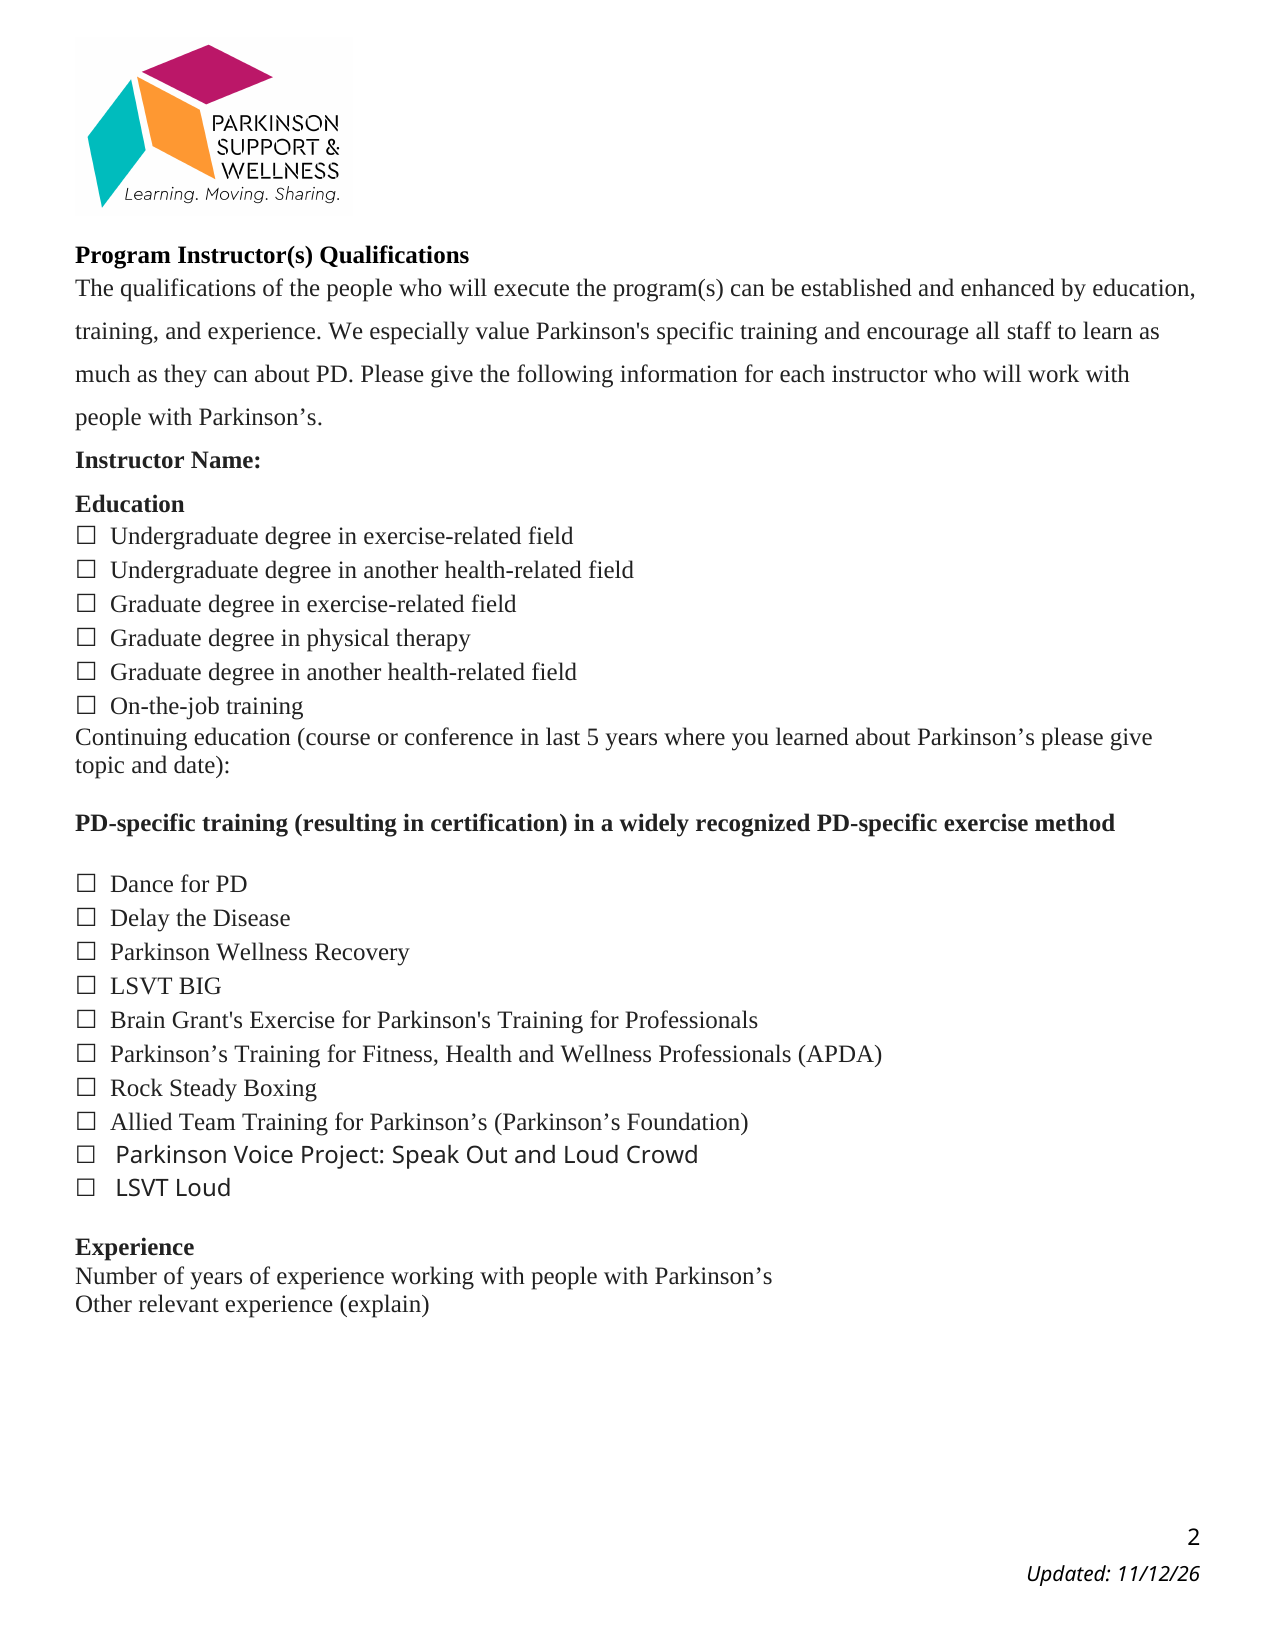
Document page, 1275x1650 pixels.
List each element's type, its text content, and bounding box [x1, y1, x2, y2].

text Graduate degree in physical therapy [75, 620, 1200, 654]
text Delay the Disease [75, 900, 1200, 934]
text Continuing education (course or conference in last 5 years where you learned about Parkinson’s please give topic and date): [75, 722, 1200, 779]
text Instructor Name: [75, 446, 1200, 474]
text Education [75, 489, 1200, 517]
text Graduate degree in exercise-related field [75, 586, 1200, 620]
text Undergraduate degree in exercise-related field [75, 517, 1200, 552]
text Allied Team Training for Parkinson’s (Parkinson’s Foundation) [75, 1104, 1200, 1138]
text Parkinson Wellness Recovery [75, 934, 1200, 968]
text LSVT BIG [75, 968, 1200, 1002]
text Parkinson Voice Project: Speak Out and Loud Crowd [75, 1138, 1200, 1171]
text The qualifications of the people who will execute the program(s) can be established and enhanced by education, training, and experience. We especially value Parkinson's specific training and encourage all staff to learn as much as they can about PD. Please give the following information for each instructor who will work with people with Parkinson’s. [75, 273, 1200, 431]
text Number of years of experience working with people with Parkinson’s [75, 1261, 1200, 1289]
text Dance for PD [75, 866, 1200, 900]
text Program Instructor(s) Qualifications [75, 240, 1200, 269]
text Graduate degree in another health-related field [75, 654, 1200, 688]
text LSVT Loud [75, 1171, 1200, 1203]
text Experience [75, 1232, 1200, 1261]
text Other relevant experience (explain) [75, 1289, 1200, 1318]
text PD-specific training (resulting in certification) in a widely recognized PD-specific exercise method [75, 808, 1200, 837]
text Rock Steady Boxing [75, 1070, 1200, 1104]
text Undergraduate degree in another health-related field [75, 552, 1200, 586]
picture [75, 37, 354, 216]
text Parkinson’s Training for Fitness, Health and Wellness Professionals (APDA) [75, 1036, 1200, 1070]
text On-the-job training [75, 688, 1200, 722]
text Brain Grant's Exercise for Parkinson's Training for Professionals [75, 1002, 1200, 1036]
